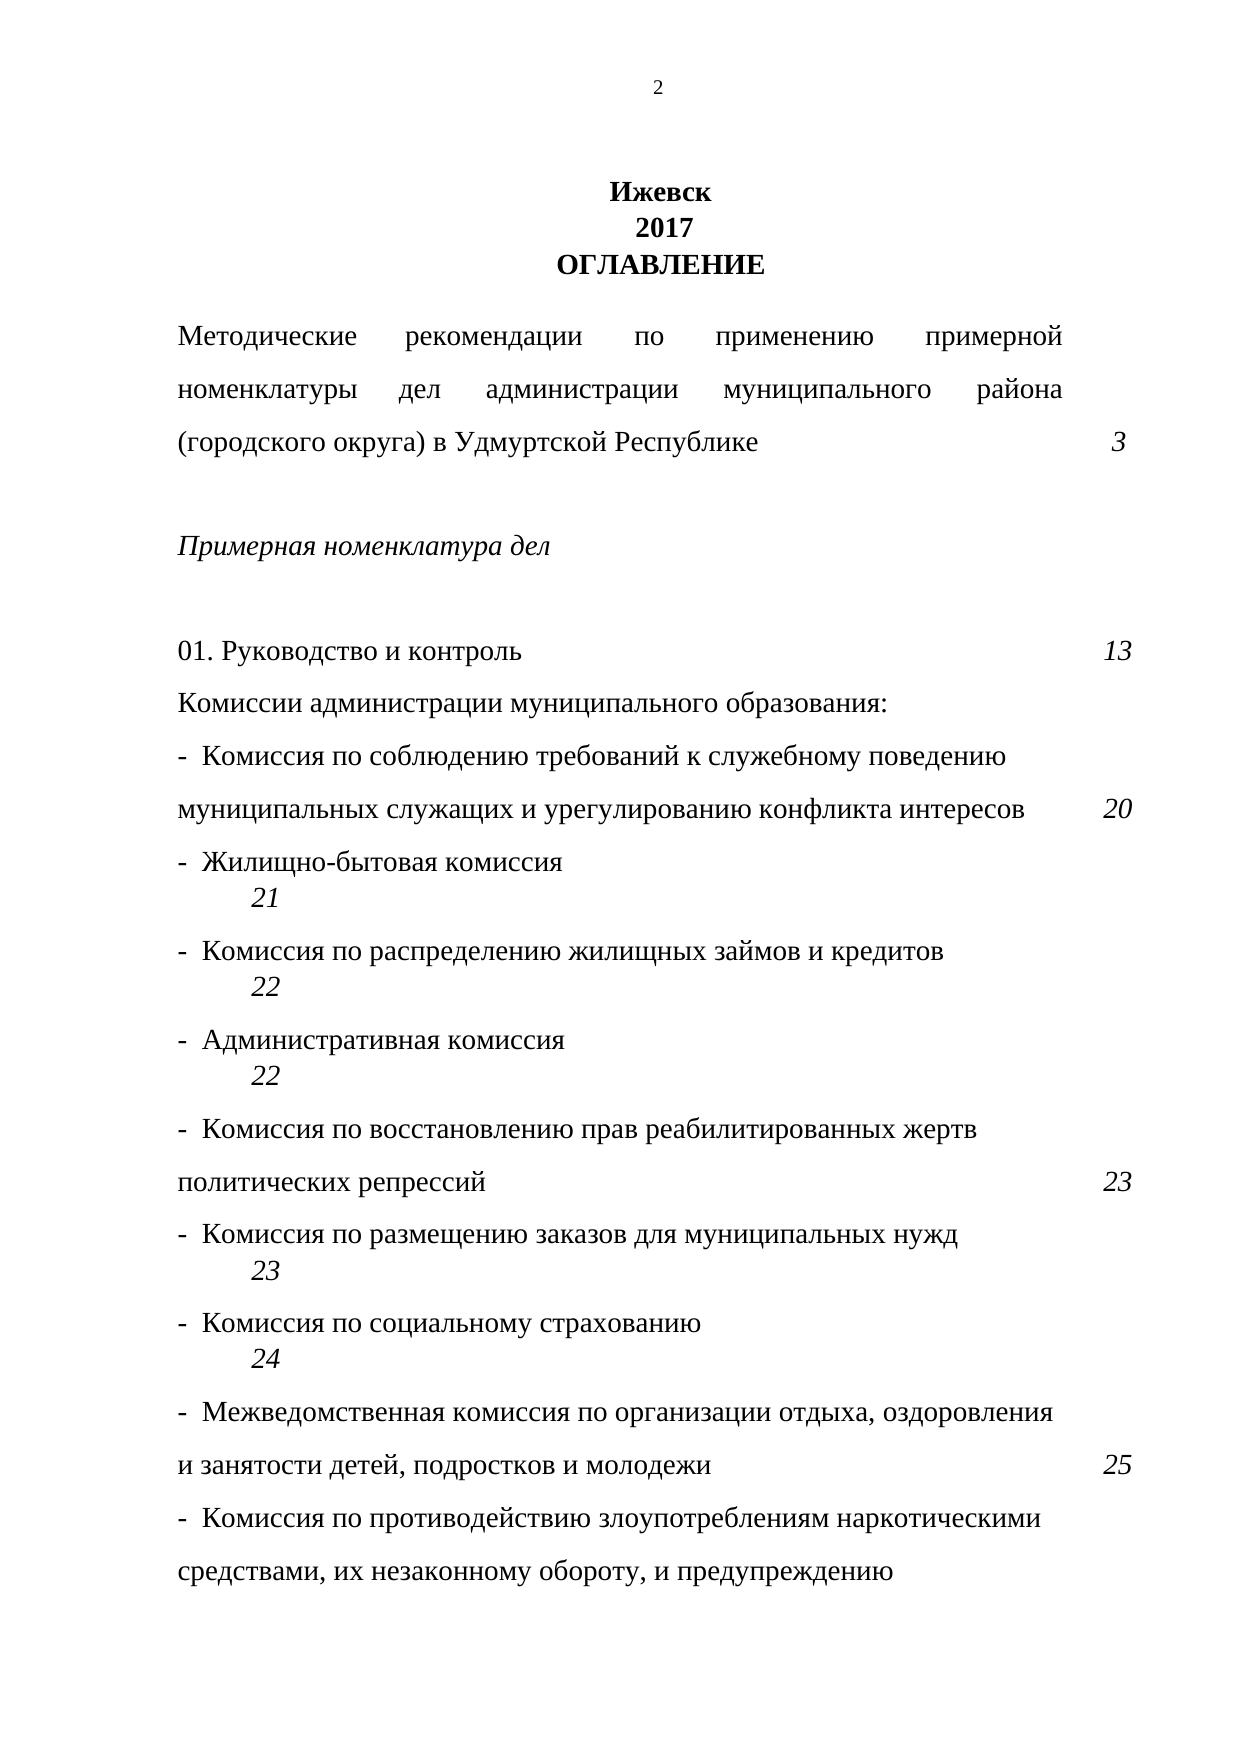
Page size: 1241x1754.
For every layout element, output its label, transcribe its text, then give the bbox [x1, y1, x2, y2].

text Примерная номенклатура дел [177, 528, 1168, 562]
list Жилищно-бытовая комиссия 21 [177, 844, 1168, 914]
list Комиссия по восстановлению прав реабилитированных жертв [177, 1111, 1168, 1144]
list Комиссия по соблюдению требований к служебному поведению [177, 738, 1168, 772]
text ОГЛАВЛЕНИЕ [177, 247, 1144, 281]
text Методические рекомендации по применению примерной [177, 318, 1168, 352]
text и занятости детей, подростков и молодежи 25 [177, 1447, 1168, 1481]
text муниципальных служащих и урегулированию конфликта интересов 20 [177, 791, 1168, 825]
text номенклатуры дел администрации муниципального района [177, 371, 1168, 405]
text средствами, их незаконному обороту, и предупреждению [177, 1553, 1168, 1586]
list Межведомственная комиссия по организации отдыха, оздоровления [177, 1394, 1168, 1428]
text 2017 [177, 211, 1144, 244]
text политических репрессий 23 [177, 1164, 1168, 1197]
text 01. Руководство и контроль 13 [177, 633, 1168, 666]
list Комиссия по противодействию злоупотреблениям наркотическими [177, 1500, 1168, 1533]
list Комиссия по социальному страхованию 24 [177, 1305, 1168, 1375]
text Комиссии администрации муниципального образования: [177, 686, 1168, 719]
list Комиссия по распределению жилищных займов и кредитов 22 [177, 933, 1168, 1003]
list Административная комиссия 22 [177, 1022, 1168, 1092]
text (городского округа) в Удмуртской Республике 3 [177, 424, 1168, 457]
list Комиссия по размещению заказов для муниципальных нужд 23 [177, 1216, 1168, 1286]
text Ижевск [177, 174, 1144, 208]
